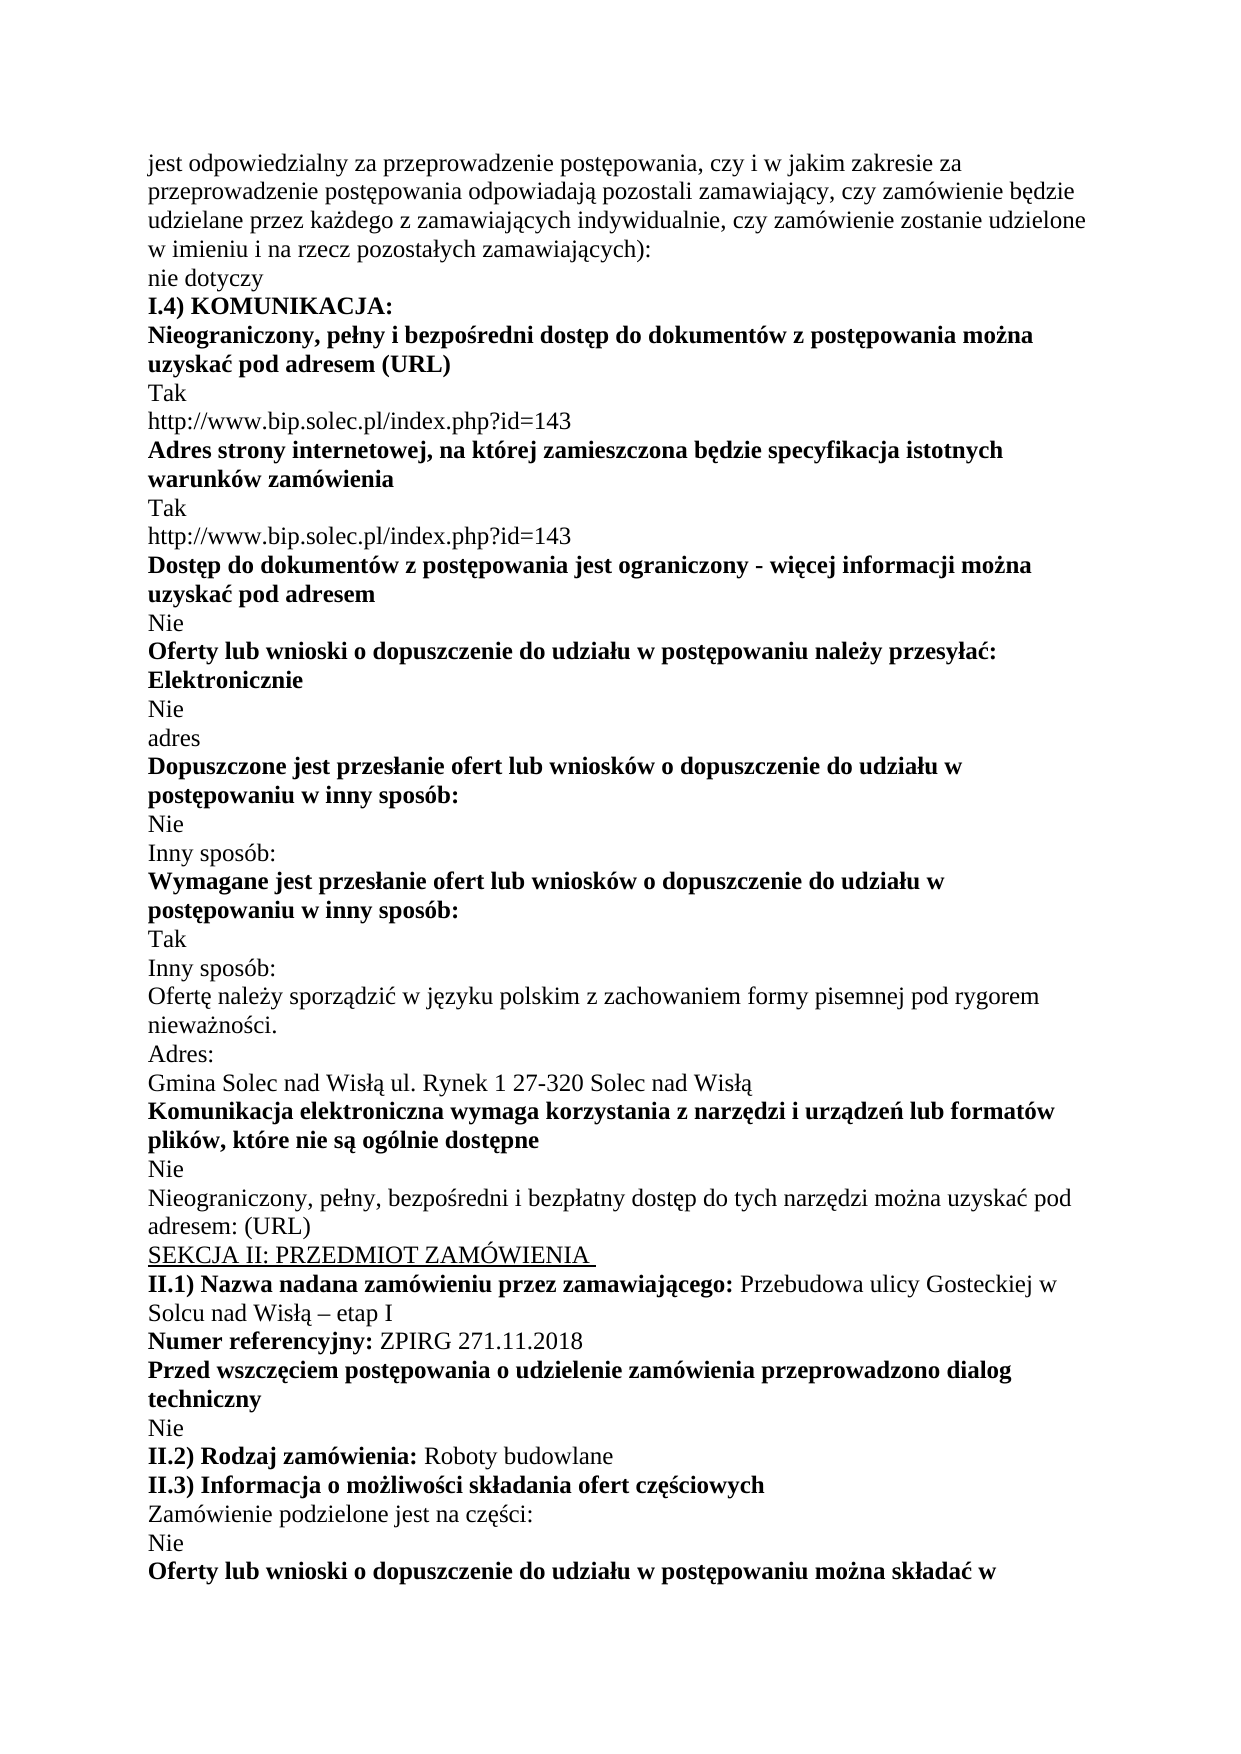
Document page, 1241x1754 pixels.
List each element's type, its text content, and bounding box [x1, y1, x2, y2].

text Nie [148, 1413, 1093, 1441]
text Nie Oferty lub wnioski o dopuszczenie do udziału w postępowaniu należy przesyłać: Elektronicznie [148, 608, 1093, 694]
text Tak http://www.bip.solec.pl/index.php?id=143 [148, 378, 1093, 435]
text Nie adres Dopuszczone jest przesłanie ofert lub wniosków o dopuszczenie do udziału w postępowaniu w inny sposób: Nie Inny sposób: Wymagane jest przesłanie ofert lub wniosków o dopuszczenie do udziału w postępowaniu w inny sposób: Tak Inny sposób: Ofertę należy sporządzić w języku polskim z zachowaniem formy pisemnej pod rygorem nieważności. Adres: Gmina Solec nad Wisłą ul. Rynek 1 27-320 Solec nad Wisłą [148, 694, 1093, 1096]
text Komunikacja elektroniczna wymaga korzystania z narzędzi i urządzeń lub formatów plików, które nie są ogólnie dostępne [148, 1096, 1093, 1154]
text Tak http://www.bip.solec.pl/index.php?id=143 [148, 493, 1093, 550]
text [148, 1528, 1093, 1585]
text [148, 148, 1093, 291]
text Dostęp do dokumentów z postępowania jest ograniczony - więcej informacji można uzyskać pod adresem [148, 550, 1093, 608]
text I.4) KOMUNIKACJA: Nieograniczony, pełny i bezpośredni dostęp do dokumentów z postępowania można uzyskać pod adresem (URL) [148, 291, 1093, 378]
text Adres strony internetowej, na której zamieszczona będzie specyfikacja istotnych warunków zamówienia [148, 435, 1093, 493]
text II.1) Nazwa nadana zamówieniu przez zamawiającego: Przebudowa ulicy Gosteckiej w Solcu nad Wisłą – etap I Numer referencyjny: ZPIRG 271.11.2018 Przed wszczęciem postępowania o udzielenie zamówienia przeprowadzono dialog techniczny [148, 1269, 1093, 1413]
text Nie Nieograniczony, pełny, bezpośredni i bezpłatny dostęp do tych narzędzi można uzyskać pod adresem: (URL) SEKCJA II: PRZEDMIOT ZAMÓWIENIA [148, 1154, 1093, 1269]
text II.2) Rodzaj zamówienia: Roboty budowlane II.3) Informacja o możliwości składania ofert częściowych Zamówienie podzielone jest na części: [148, 1441, 1093, 1528]
